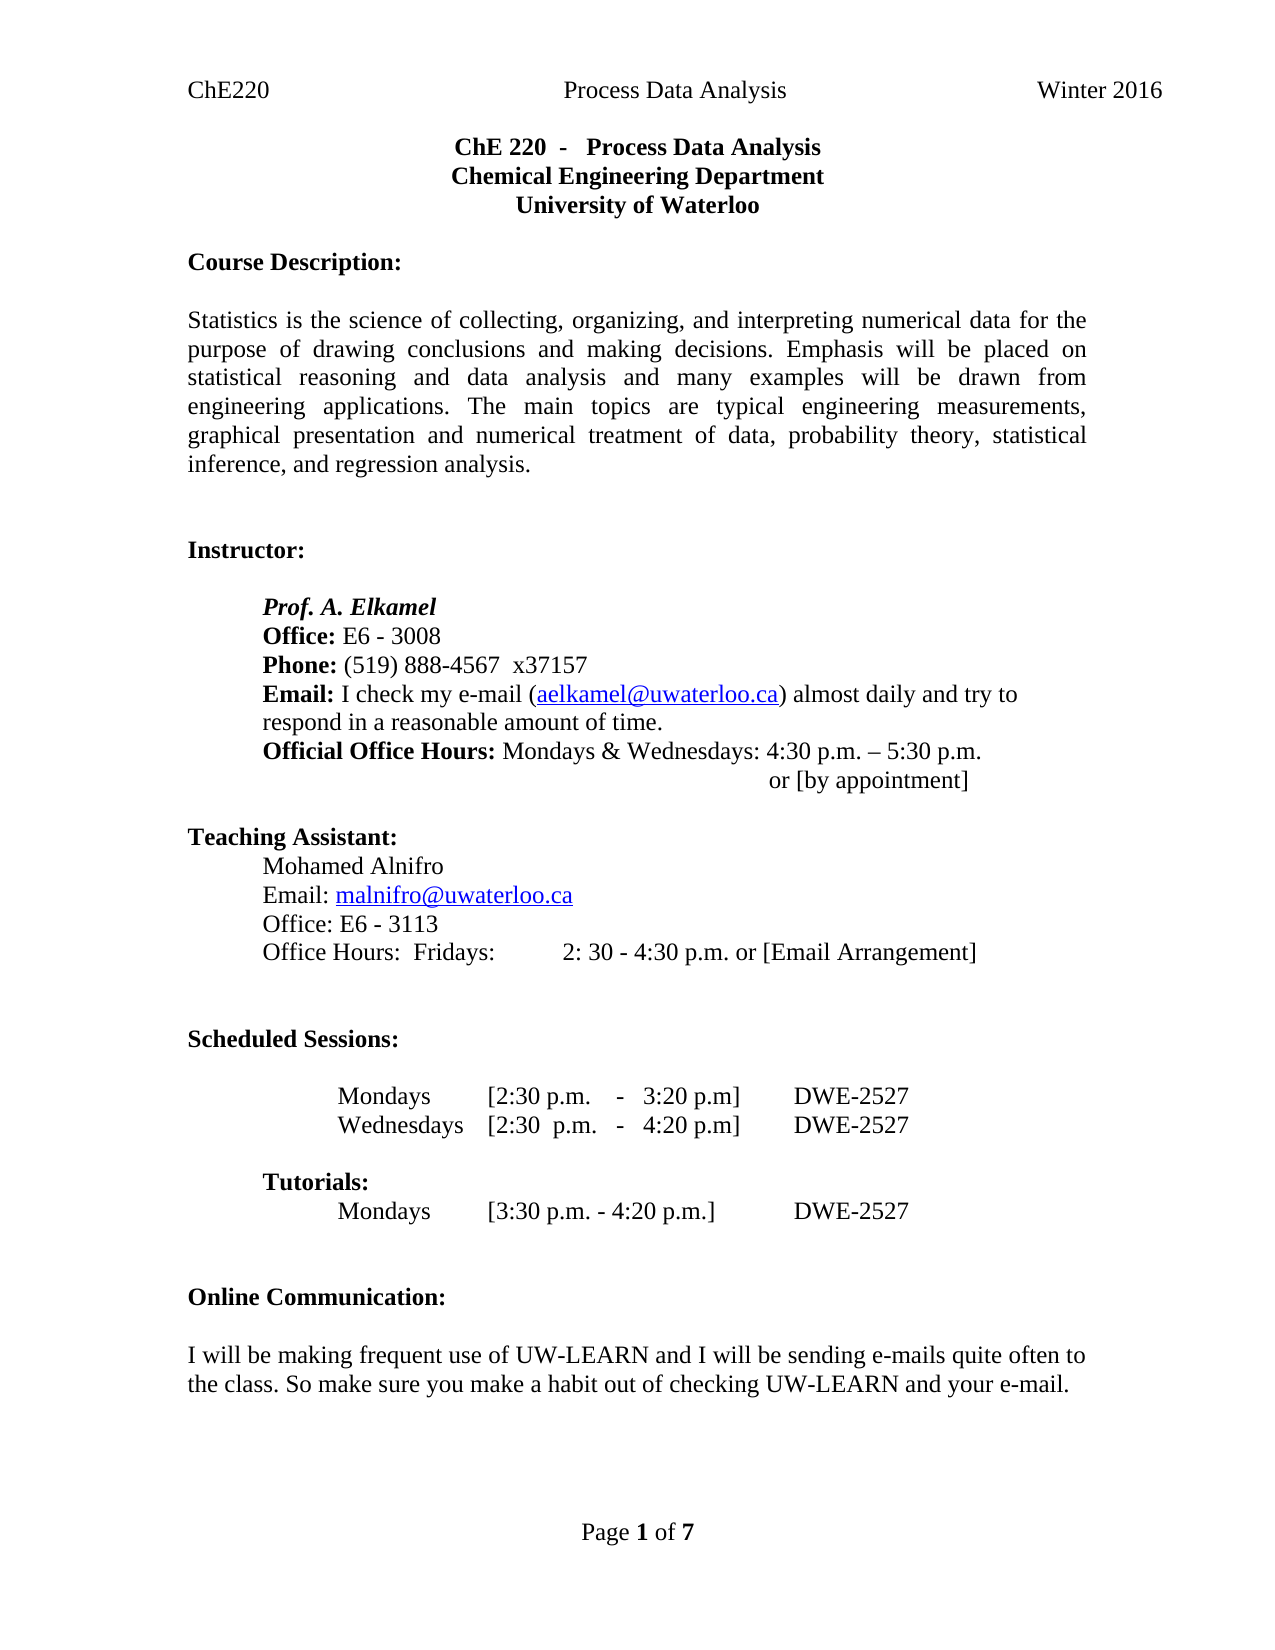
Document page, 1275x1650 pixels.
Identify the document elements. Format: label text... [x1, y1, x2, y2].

text Course Description: [187, 247, 1087, 276]
text Teaching Assistant: [187, 822, 1087, 851]
text or [by appointment] [637, 765, 1087, 794]
text I will be making frequent use of UW-LEARN and I will be sending e-mails quite often to the class. So make sure you make a habit out of checking UW-LEARN and your e-mail. [187, 1340, 1087, 1397]
text Chemical Engineering Department [187, 161, 1087, 190]
text respond in a reasonable amount of time. [187, 707, 1087, 736]
text Scheduled Sessions: [187, 1024, 1087, 1052]
text Online Communication: [187, 1282, 1087, 1311]
text Official Office Hours: Mondays & Wednesdays: 4:30 p.m. – 5:30 p.m. [187, 736, 1087, 765]
text ChE 220 - Process Data Analysis [187, 132, 1087, 161]
text Prof. A. Elkamel [187, 592, 1087, 621]
text Statistics is the science of collecting, organizing, and interpreting numerical data for the purpose of drawing conclusions and making decisions. Emphasis will be placed on statistical reasoning and data analysis and many examples will be drawn from engineering applications. The main topics are typical engineering measurements, graphical presentation and numerical treatment of data, probability theory, statistical inference, and regression analysis. [187, 305, 1087, 477]
text Office: E6 - 3113 [187, 909, 1087, 937]
text Phone: (519) 888-4567 x37157 [187, 650, 1087, 679]
text Instructor: [187, 535, 1087, 564]
text Email: I check my e-mail (aelkamel@uwaterloo.ca) almost daily and try to [187, 679, 1087, 707]
text Mondays [2:30 p.m. - 3:20 p.m] DWE-2527 [187, 1081, 1087, 1110]
text Office Hours: Fridays: 2: 30 - 4:30 p.m. or [Email Arrangement] [187, 937, 1087, 966]
text Mondays [3:30 p.m. - 4:20 p.m.] DWE-2527 [187, 1196, 1087, 1225]
text Tutorials: [187, 1167, 1087, 1196]
text Mohamed Alnifro Email: malnifro@uwaterloo.ca [187, 851, 1087, 909]
text Office: E6 - 3008 [187, 621, 1087, 650]
text Wednesdays [2:30 p.m. - 4:20 p.m] DWE-2527 [187, 1110, 1087, 1139]
